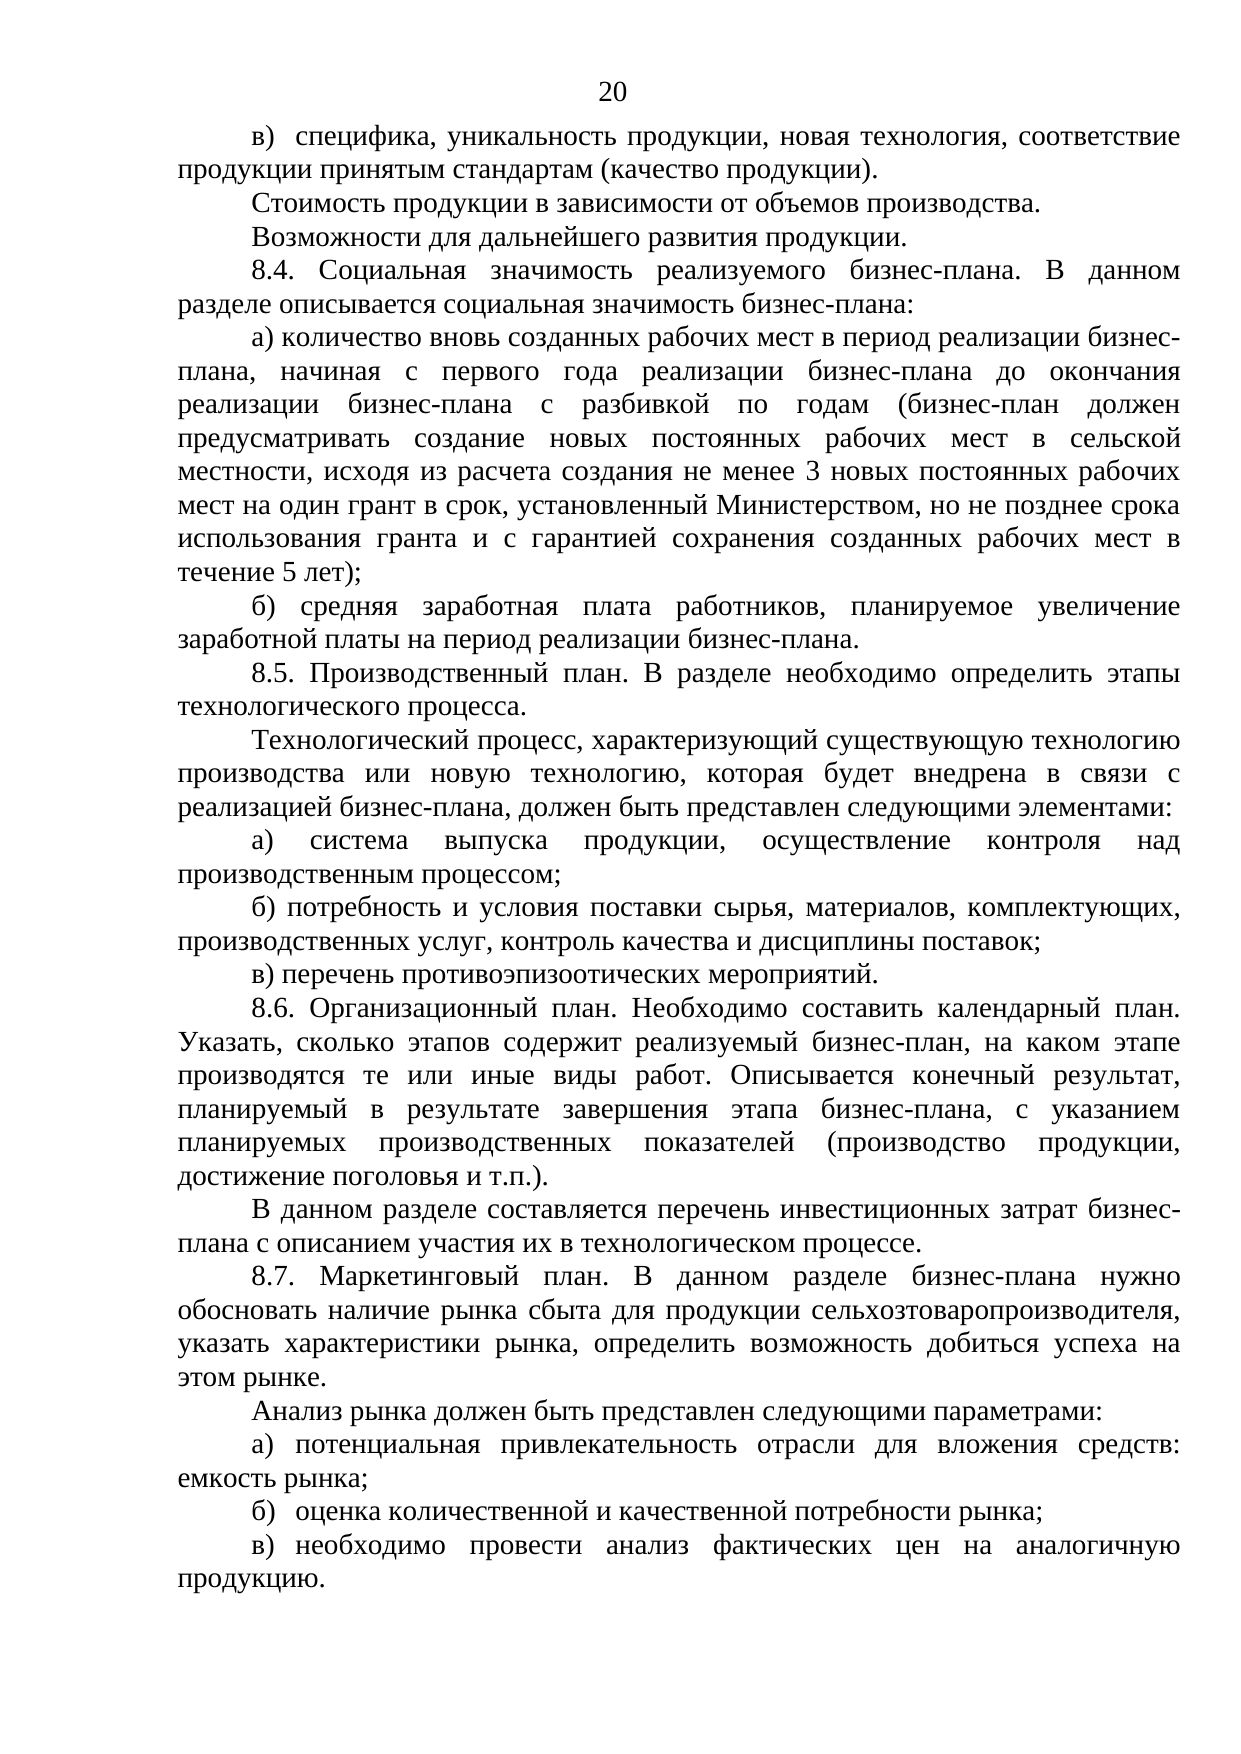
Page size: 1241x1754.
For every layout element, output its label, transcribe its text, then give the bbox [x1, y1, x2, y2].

text 8.4. Социальная значимость реализуемого бизнес-плана. В данном разделе описывается социальная значимость бизнес-плана: [177, 252, 1181, 319]
text б) потребность и условия поставки сырья, материалов, комплектующих, производственных услуг, контроль качества и дисциплины поставок; [177, 889, 1181, 957]
list оценка количественной и качественной потребности рынка; [177, 1493, 1181, 1527]
text в) перечень противоэпизоотических мероприятий. [177, 957, 1181, 990]
text Технологический процесс, характеризующий существующую технологию производства или новую технологию, которая будет внедрена в связи с реализацией бизнес-плана, должен быть представлен следующими элементами: [177, 722, 1181, 822]
text б) средняя заработная плата работников, планируемое увеличение заработной платы на период реализации бизнес-плана. [177, 588, 1181, 655]
text 8.6. Организационный план. Необходимо составить календарный план. Указать, сколько этапов содержит реализуемый бизнес-план, на каком этапе производятся те или иные виды работ. Описывается конечный результат, планируемый в результате завершения этапа бизнес-плана, с указанием планируемых производственных показателей (производство продукции, достижение поголовья и т.п.). [177, 990, 1181, 1191]
text Стоимость продукции в зависимости от объемов производства. [177, 185, 1181, 219]
text В данном разделе составляется перечень инвестиционных затрат бизнес-плана с описанием участия их в технологическом процессе. [177, 1191, 1181, 1258]
text Возможности для дальнейшего развития продукции. [177, 219, 1181, 252]
text а) количество вновь созданных рабочих мест в период реализации бизнес-плана, начиная с первого года реализации бизнес-плана до окончания реализации бизнес-плана с разбивкой по годам (бизнес-план должен предусматривать создание новых постоянных рабочих мест в сельской местности, исходя из расчета создания не менее 3 новых постоянных рабочих мест на один грант в срок, установленный Министерством, но не позднее срока использования гранта и с гарантией сохранения созданных рабочих мест в течение 5 лет); [177, 319, 1181, 588]
list специфика, уникальность продукции, новая технология, соответствие продукции принятым стандартам (качество продукции). [177, 118, 1181, 185]
list потенциальная привлекательность отрасли для вложения средств: емкость рынка; [177, 1426, 1181, 1493]
list необходимо провести анализ фактических цен на аналогичную продукцию. [177, 1527, 1181, 1594]
text 8.5. Производственный план. В разделе необходимо определить этапы технологического процесса. [177, 655, 1181, 722]
text а) система выпуска продукции, осуществление контроля над производственным процессом; [177, 822, 1181, 889]
text Анализ рынка должен быть представлен следующими параметрами: [177, 1393, 1181, 1426]
text 8.7. Маркетинговый план. В данном разделе бизнес-плана нужно обосновать наличие рынка сбыта для продукции сельхозтоваропроизводителя, указать характеристики рынка, определить возможность добиться успеха на этом рынке. [177, 1258, 1181, 1393]
